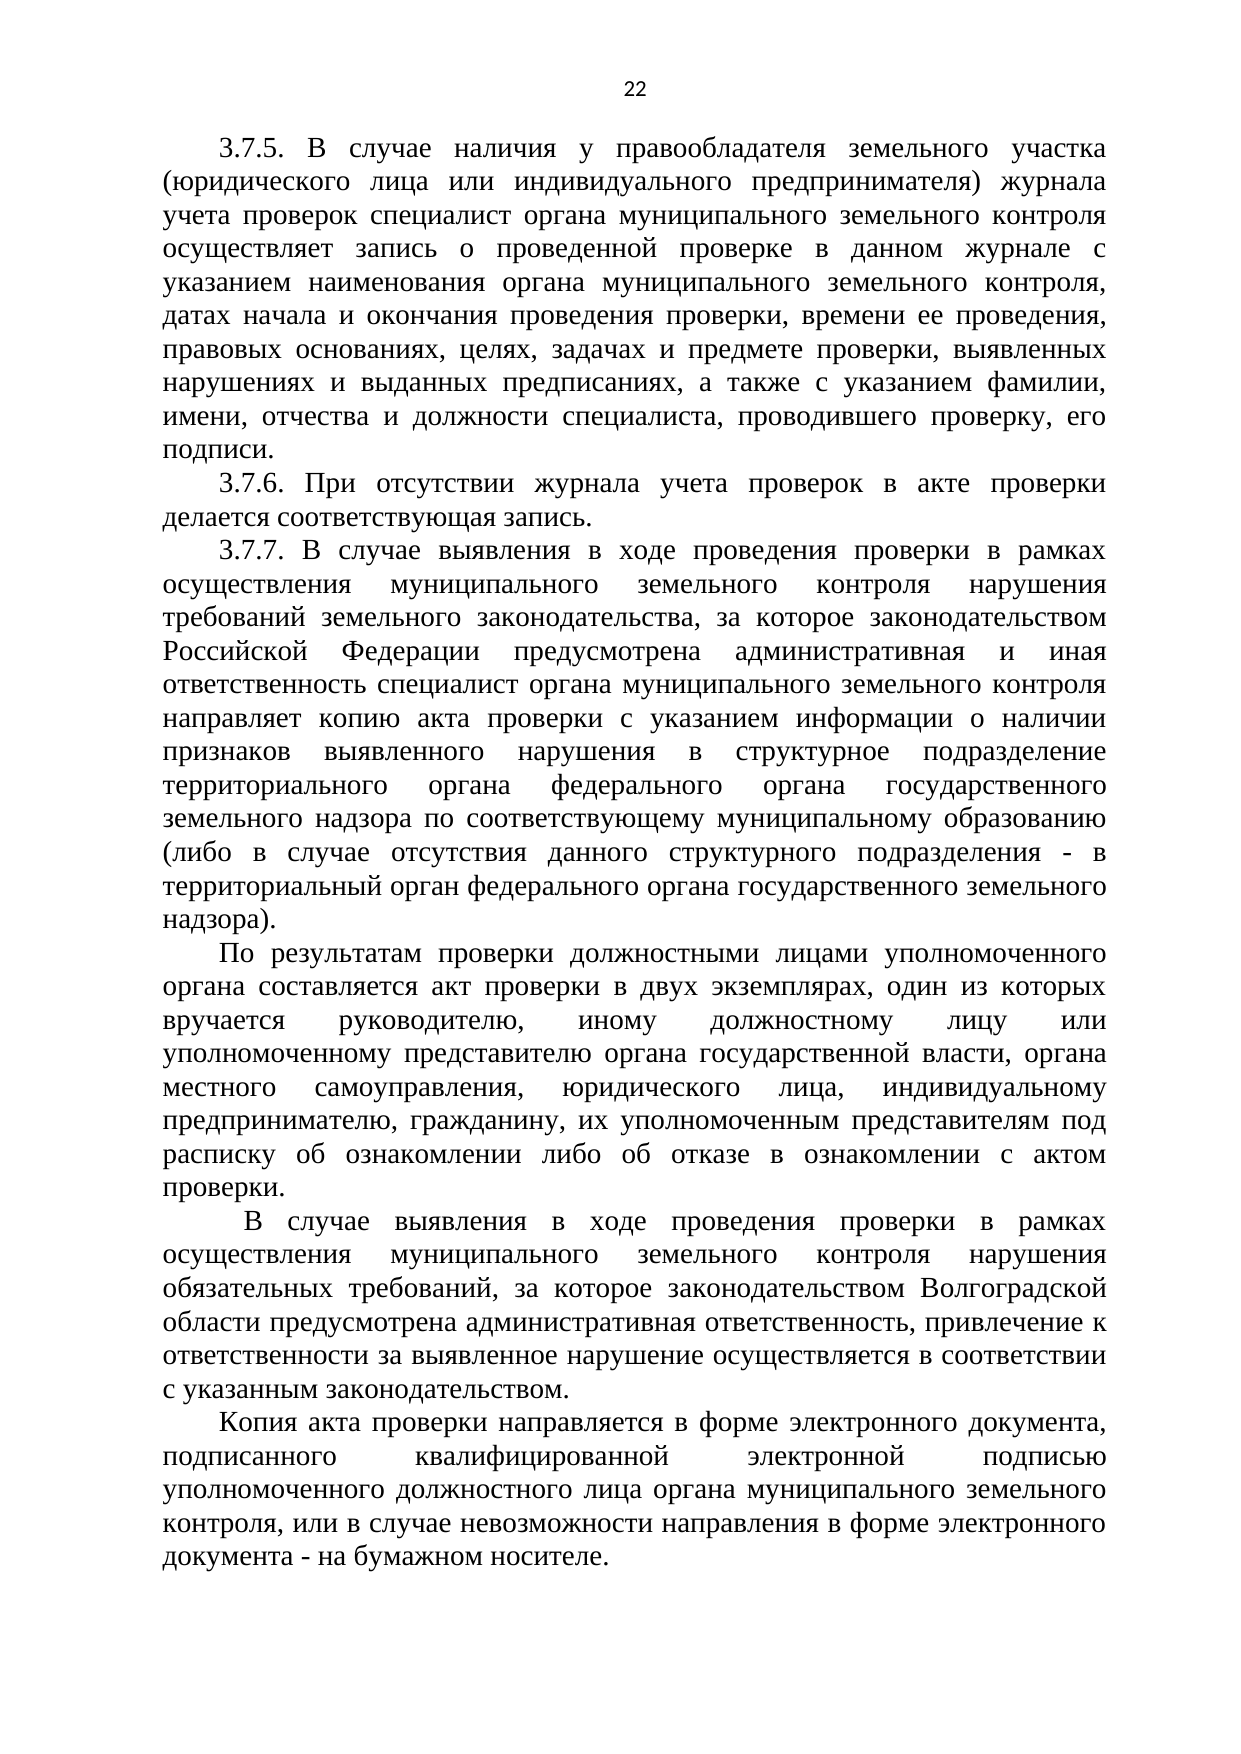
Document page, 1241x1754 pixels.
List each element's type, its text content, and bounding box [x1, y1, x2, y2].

text Копия акта проверки направляется в форме электронного документа, подписанного квалифицированной электронной подписью уполномоченного должностного лица органа муниципального земельного контроля, или в случае невозможности направления в форме электронного документа - на бумажном носителе. [162, 1404, 1107, 1572]
text 3.7.7. В случае выявления в ходе проведения проверки в рамках осуществления муниципального земельного контроля нарушения требований земельного законодательства, за которое законодательством Российской Федерации предусмотрена административная и иная ответственность специалист органа муниципального земельного контроля направляет копию акта проверки с указанием информации о наличии признаков выявленного нарушения в структурное подразделение территориального органа федерального органа государственного земельного надзора по соответствующему муниципальному образованию (либо в случае отсутствия данного структурного подразделения - в территориальный орган федерального органа государственного земельного надзора). [162, 532, 1107, 935]
text По результатам проверки должностными лицами уполномоченного органа составляется акт проверки в двух экземплярах, один из которых вручается руководителю, иному должностному лицу или уполномоченному представителю органа государственной власти, органа местного самоуправления, юридического лица, индивидуальному предпринимателю, гражданину, их уполномоченным представителям под расписку об ознакомлении либо об отказе в ознакомлении с актом проверки. [162, 935, 1107, 1203]
text 3.7.5. В случае наличия у правообладателя земельного участка (юридического лица или индивидуального предпринимателя) журнала учета проверок специалист органа муниципального земельного контроля осуществляет запись о проведенной проверке в данном журнале с указанием наименования органа муниципального земельного контроля, датах начала и окончания проведения проверки, времени ее проведения, правовых основаниях, целях, задачах и предмете проверки, выявленных нарушениях и выданных предписаниях, а также с указанием фамилии, имени, отчества и должности специалиста, проводившего проверку, его подписи. [162, 130, 1107, 465]
text 3.7.6. При отсутствии журнала учета проверок в акте проверки делается соответствующая запись. [162, 465, 1107, 532]
text В случае выявления в ходе проведения проверки в рамках осуществления муниципального земельного контроля нарушения обязательных требований, за которое законодательством Волгоградской области предусмотрена административная ответственность, привлечение к ответственности за выявленное нарушение осуществляется в соответствии с указанным законодательством. [162, 1203, 1107, 1404]
